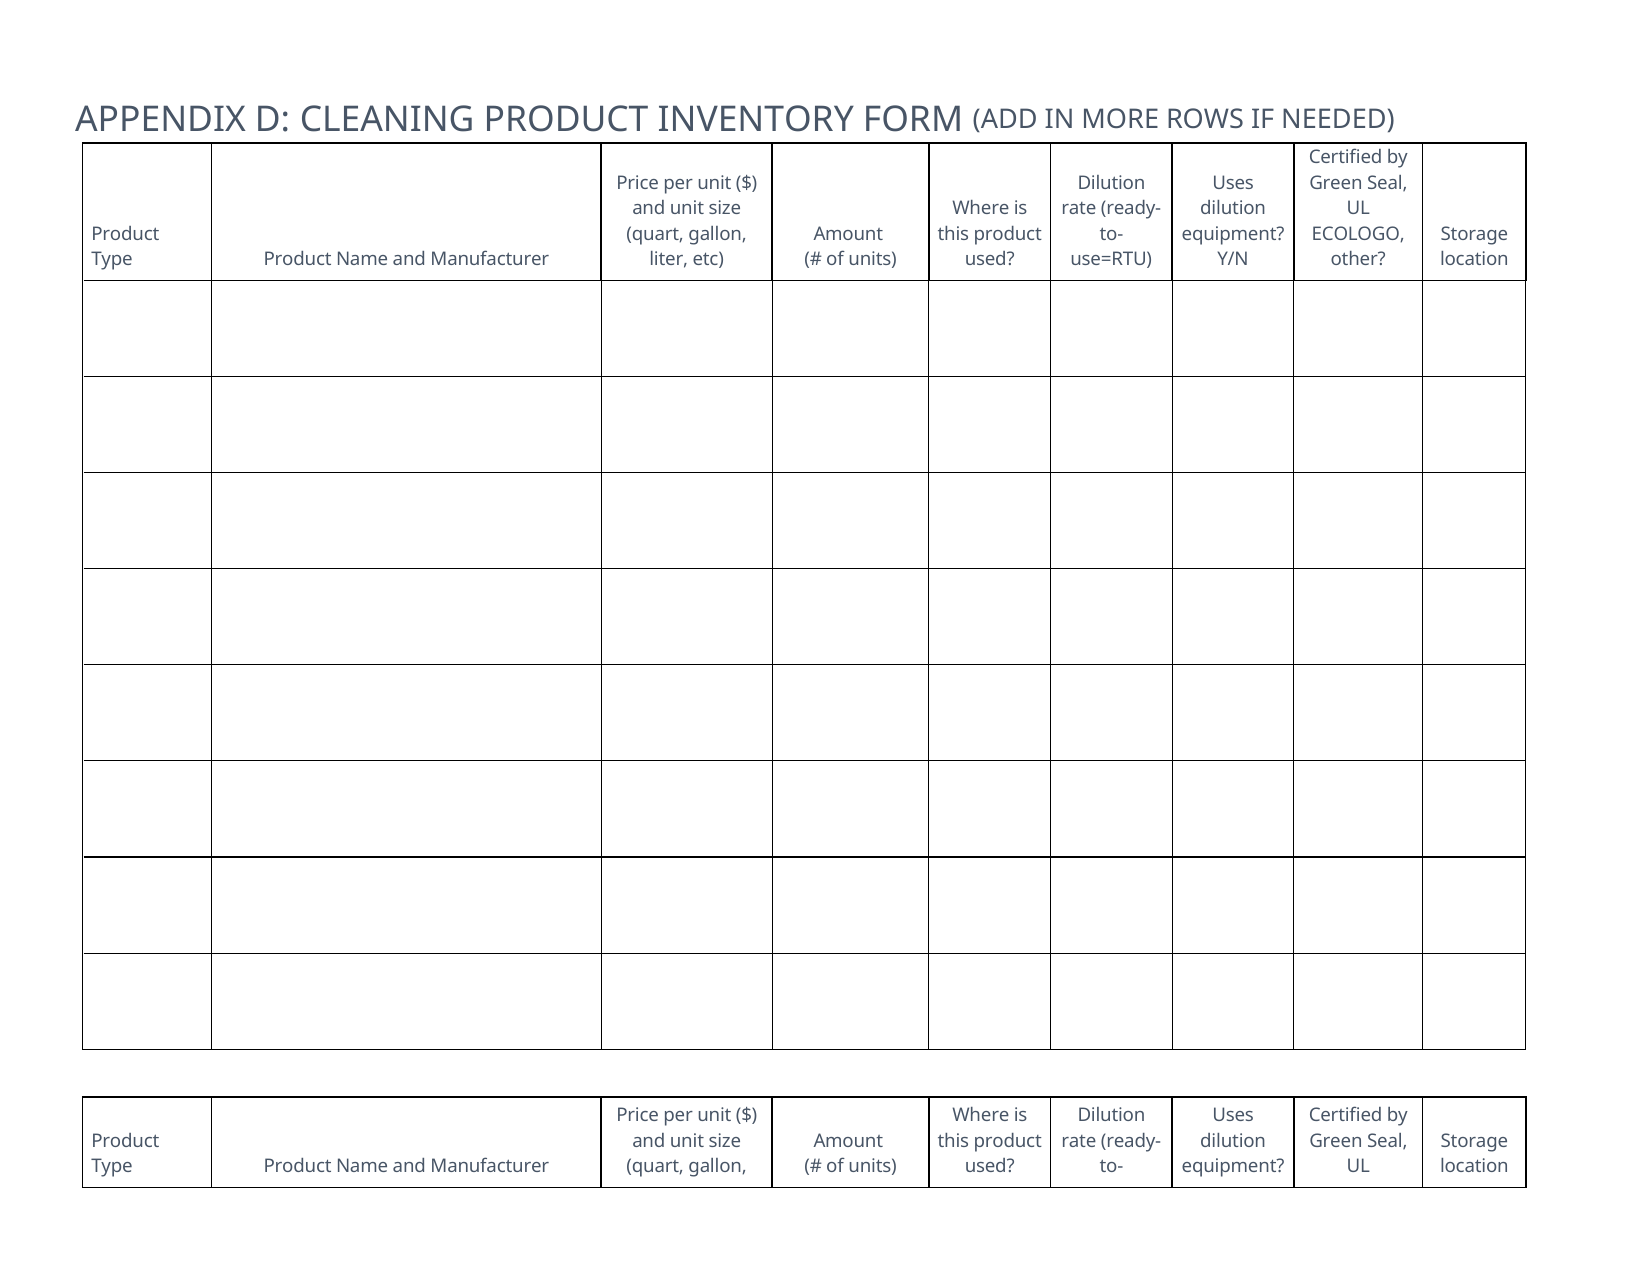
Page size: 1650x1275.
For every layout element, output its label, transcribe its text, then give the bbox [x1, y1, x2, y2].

table_cell [929, 761, 1050, 856]
table_cell [212, 281, 601, 376]
table_cell [1423, 761, 1525, 856]
table_cell [929, 858, 1050, 952]
table_header Amount (# of units) [773, 1098, 928, 1187]
text APPENDIX D: CLEANING PRODUCT INVENTORY FORM (add in more rows if needed) [75, 94, 1575, 142]
table_header Dilution rate (ready-to-use=RTU) [1051, 144, 1171, 279]
table_cell [1051, 858, 1172, 952]
table_cell [212, 569, 601, 664]
table_cell [602, 377, 772, 472]
table_header Storage location [1423, 1098, 1525, 1187]
table_cell [602, 281, 772, 376]
table_cell [83, 473, 211, 568]
table_cell [1423, 473, 1525, 568]
table_header Price per unit ($) and unit size (quart, gallon, liter, etc) [602, 144, 771, 279]
table_cell [1173, 281, 1293, 376]
table_cell [1173, 473, 1293, 568]
table_cell [1423, 281, 1525, 376]
table_cell [773, 954, 928, 1049]
table_cell [1294, 954, 1422, 1049]
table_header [930, 1098, 1050, 1187]
table_cell [1294, 281, 1422, 376]
table_cell [602, 473, 772, 568]
table_cell [1051, 377, 1172, 472]
table_cell [83, 377, 211, 472]
table_cell [1423, 858, 1525, 952]
table_cell [773, 377, 928, 472]
table_cell [1423, 569, 1525, 664]
table_cell [929, 954, 1050, 1049]
table_cell [929, 473, 1050, 568]
table_cell [929, 665, 1050, 760]
table_cell [602, 569, 772, 664]
table_cell [1051, 473, 1172, 568]
table_cell [1173, 665, 1293, 760]
table_cell [773, 858, 928, 952]
table_cell [1051, 281, 1172, 376]
table_cell [1294, 377, 1422, 472]
table_cell [773, 665, 928, 760]
table_cell [212, 954, 601, 1049]
table_cell [929, 377, 1050, 472]
table_header Where is this product used? [930, 144, 1050, 279]
table_cell [83, 954, 211, 1049]
table_cell [1051, 761, 1172, 856]
table_cell [1173, 377, 1293, 472]
table_cell [1051, 665, 1172, 760]
table_cell [773, 569, 928, 664]
table_cell [1294, 473, 1422, 568]
table_cell [1423, 665, 1525, 760]
table_header Product Type [83, 144, 211, 279]
table_cell [602, 761, 772, 856]
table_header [1051, 1098, 1171, 1187]
table_cell [1173, 761, 1293, 856]
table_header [212, 1098, 600, 1187]
table_header Uses dilution equipment? Y/N [1173, 144, 1293, 279]
table_cell [83, 281, 211, 376]
table_cell [773, 281, 928, 376]
table_cell [83, 857, 211, 952]
table_cell [602, 858, 772, 952]
table_header Product Type [83, 1098, 211, 1187]
table_cell [602, 954, 772, 1049]
table_cell [929, 569, 1050, 664]
table_cell [83, 665, 211, 760]
table_cell [83, 569, 211, 664]
table_header Product Name and Manufacturer [212, 144, 600, 279]
table_header Storage location [1423, 144, 1525, 279]
table_cell [1173, 954, 1293, 1049]
table_cell [1423, 954, 1525, 1049]
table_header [1295, 1098, 1422, 1187]
table_cell [773, 473, 928, 568]
table_cell [212, 377, 601, 472]
table_cell [83, 761, 211, 856]
table_cell [602, 665, 772, 760]
table_cell [212, 473, 601, 568]
table_cell [1051, 569, 1172, 664]
table_cell [212, 858, 601, 952]
table_cell [1051, 954, 1172, 1049]
table_cell [773, 761, 928, 856]
table_cell [1294, 569, 1422, 664]
table_cell [1294, 761, 1422, 856]
table_cell [1173, 858, 1293, 952]
table_cell [1294, 858, 1422, 952]
table_cell [1173, 569, 1293, 664]
table_header Certified by Green Seal, UL ECOLOGO, other? [1295, 144, 1422, 279]
table_cell [1423, 377, 1525, 472]
table_header Amount (# of units) [773, 144, 928, 279]
table_cell [212, 665, 601, 760]
table_cell [929, 281, 1050, 376]
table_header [602, 1098, 771, 1187]
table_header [1173, 1098, 1293, 1187]
table_cell [1294, 665, 1422, 760]
table_cell [212, 761, 601, 856]
